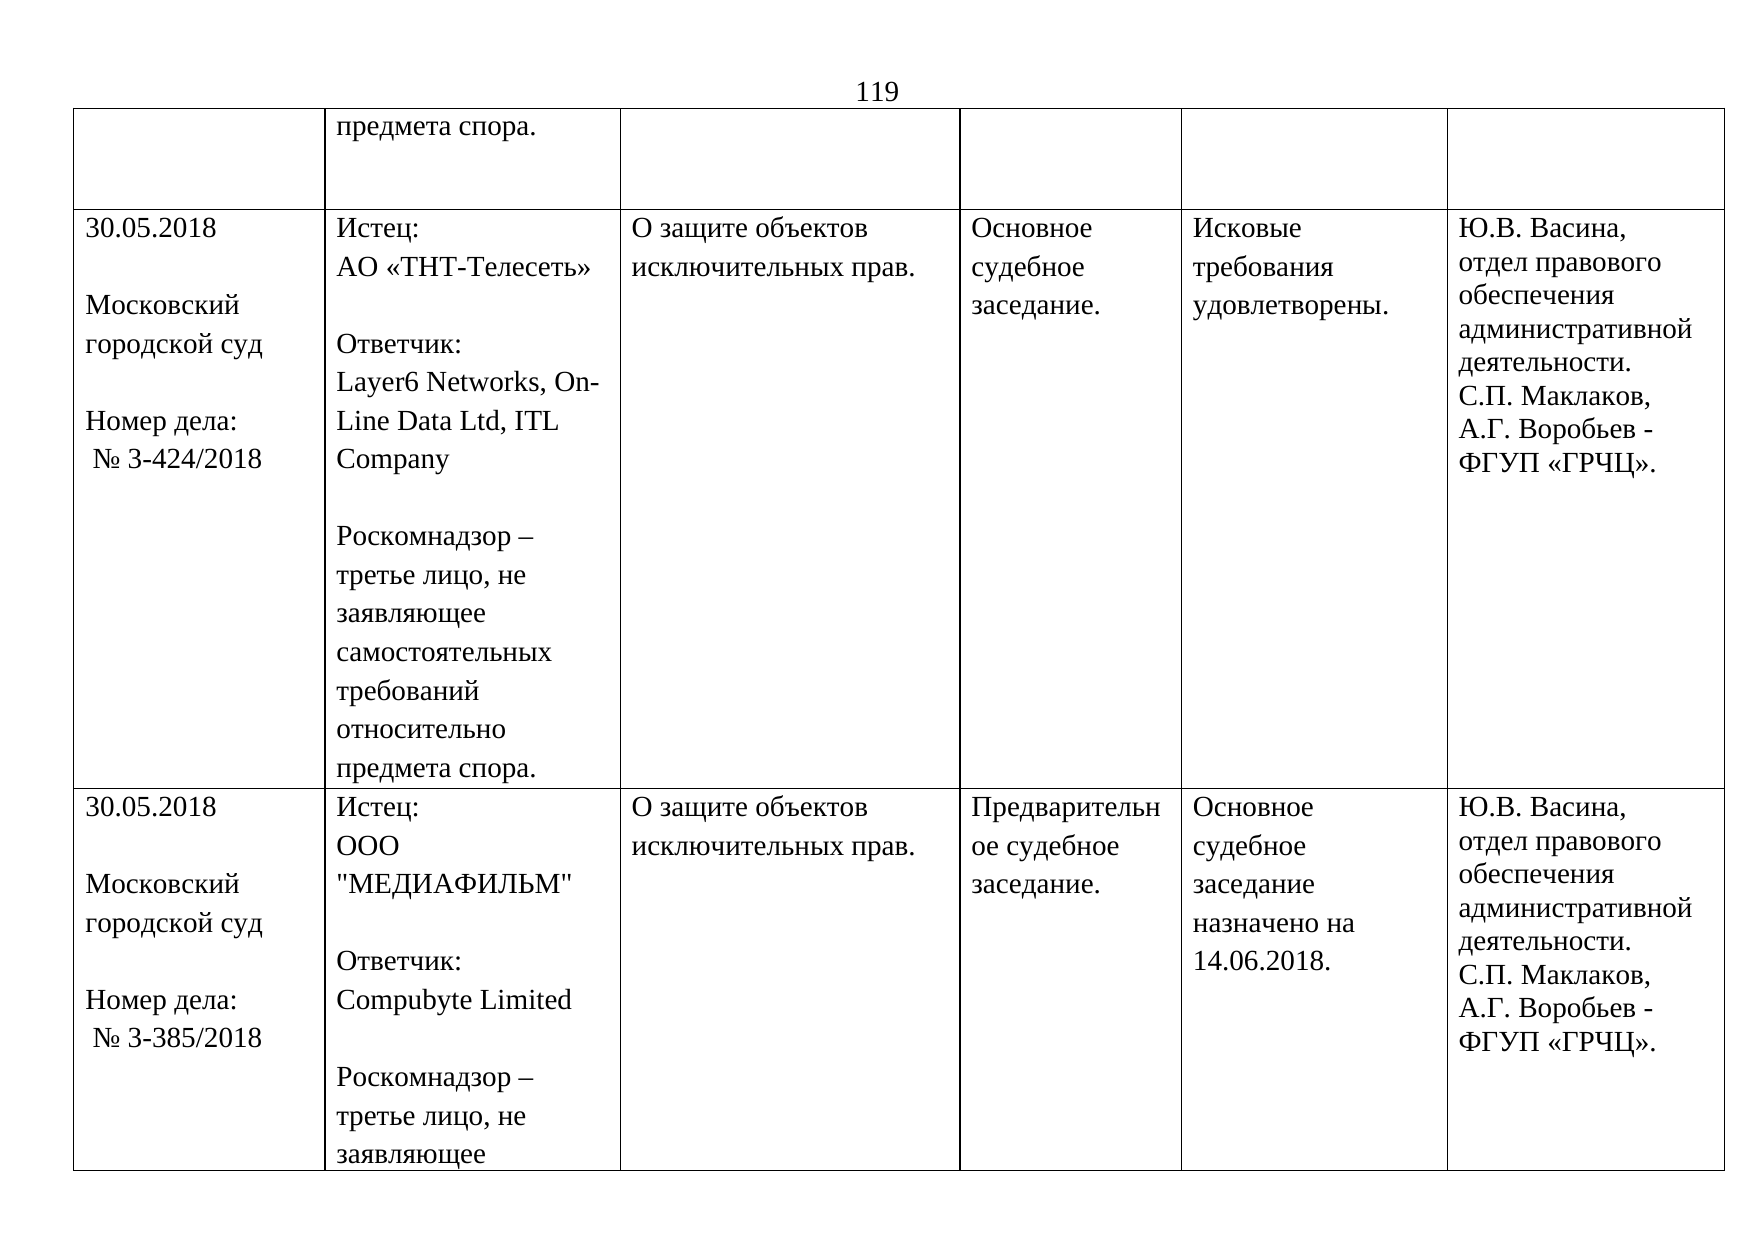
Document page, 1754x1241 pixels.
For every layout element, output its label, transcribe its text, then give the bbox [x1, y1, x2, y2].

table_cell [621, 109, 959, 209]
table_cell Ю.В. Васина, отдел правового обеспечения административной деятельности. С.П. Маклаков, А.Г. Воробьев - ФГУП «ГРЧЦ». [1448, 210, 1724, 788]
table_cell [74, 789, 324, 1170]
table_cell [74, 109, 324, 209]
table_cell Исковые требования удовлетворены. [1182, 210, 1447, 788]
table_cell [326, 789, 620, 1170]
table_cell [1182, 789, 1447, 1170]
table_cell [961, 109, 1181, 209]
table_cell Истец: АО «ТНТ-Телесеть» Ответчик: Layer6 Networks, On-Line Data Ltd, ITL Company Роскомнадзор – третье лицо, не заявляющее самостоятельных требований относительно предмета спора. [326, 210, 620, 788]
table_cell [326, 109, 620, 209]
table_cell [1182, 109, 1447, 209]
table_cell О защите объектов исключительных прав. [621, 210, 959, 788]
table_cell Основное судебное заседание. [961, 210, 1181, 788]
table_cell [961, 789, 1181, 1170]
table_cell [621, 789, 959, 1170]
table_cell 30.05.2018 Московский городской суд Номер дела: № 3-424/2018 [74, 210, 324, 788]
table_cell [1448, 109, 1724, 209]
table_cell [1448, 789, 1724, 1170]
